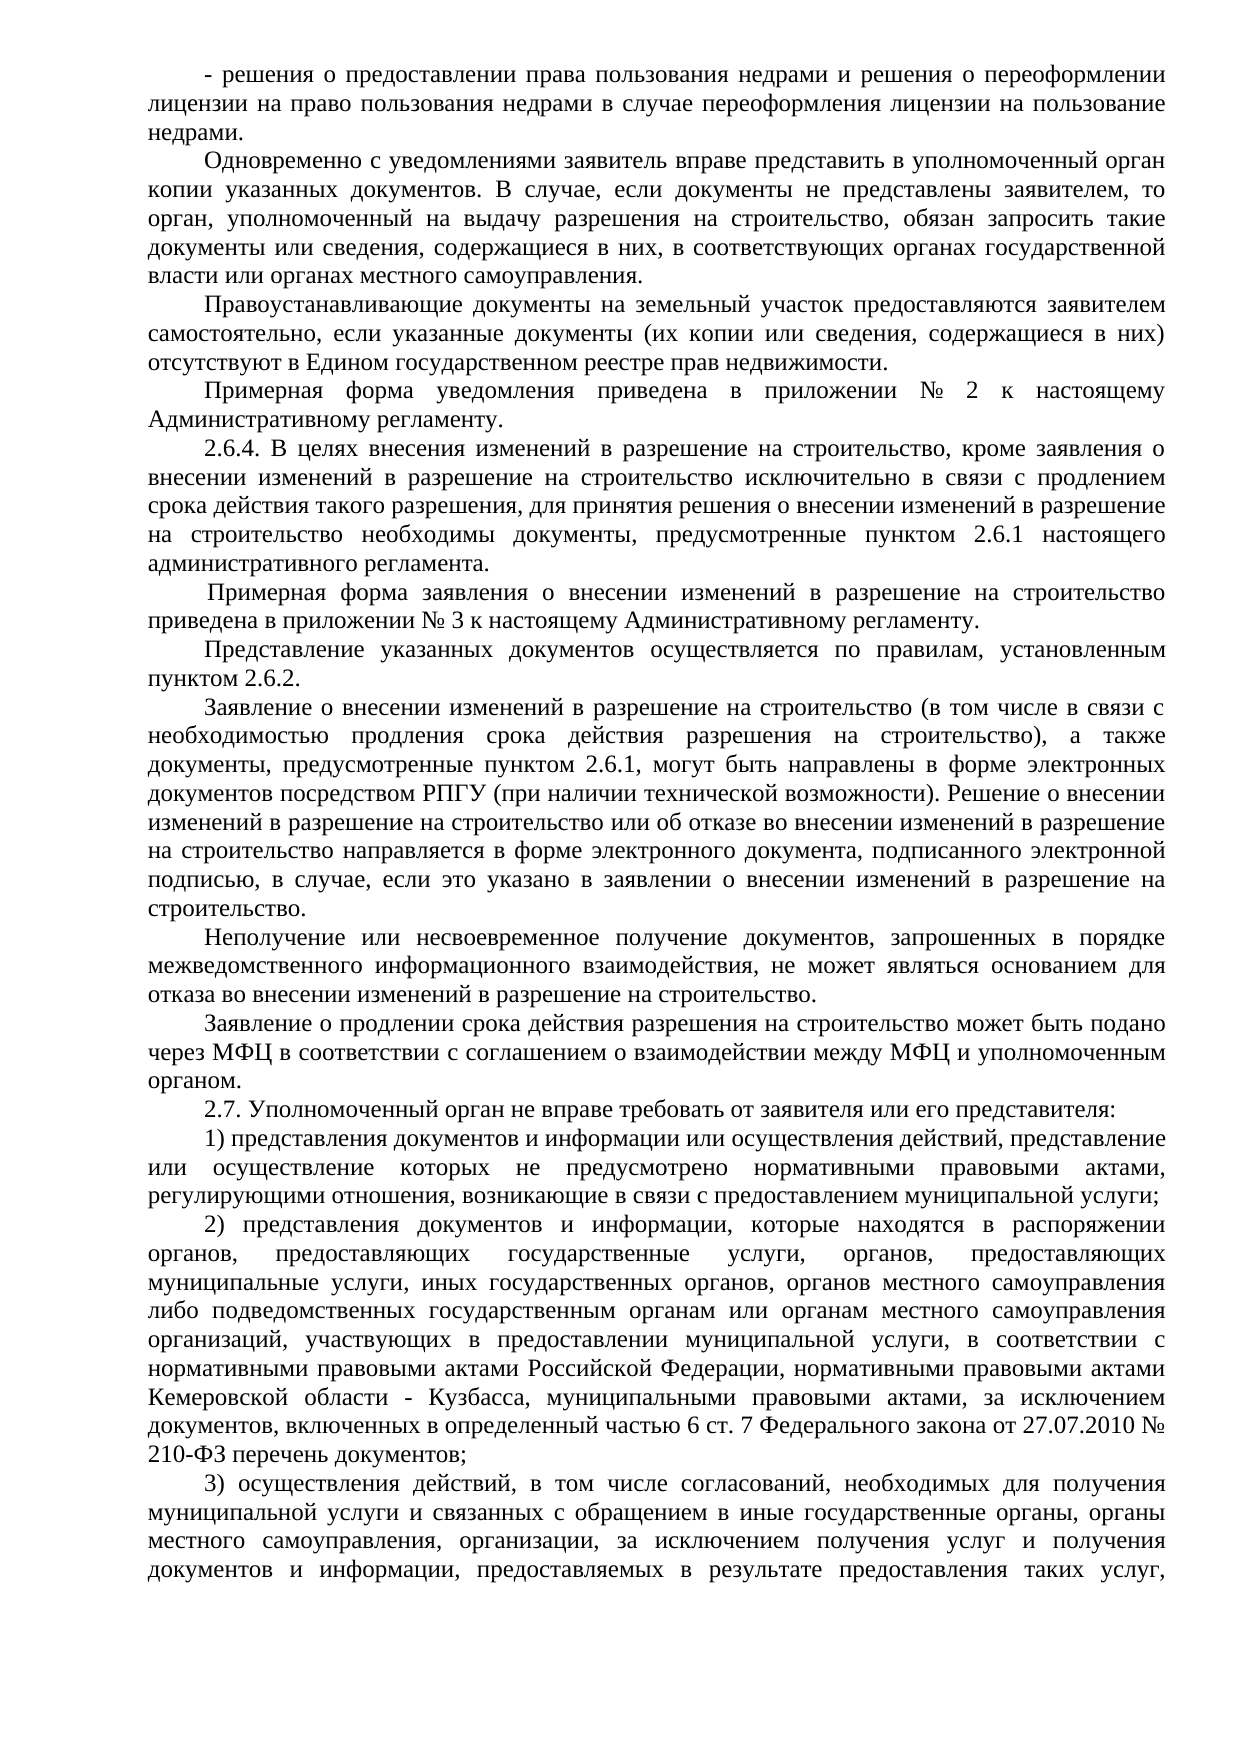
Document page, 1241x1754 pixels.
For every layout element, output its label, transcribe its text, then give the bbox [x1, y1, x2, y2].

text Примерная форма уведомления приведена в приложении № 2 к настоящему Административному регламенту. [148, 375, 1167, 433]
text Неполучение или несвоевременное получение документов, запрошенных в порядке межведомственного информационного взаимодействия, не может являться основанием для отказа во внесении изменений в разрешение на строительство. [148, 922, 1167, 1008]
text Одновременно с уведомлениями заявитель вправе представить в уполномоченный орган копии указанных документов. В случае, если документы не представлены заявителем, то орган, уполномоченный на выдачу разрешения на строительство, обязан запросить такие документы или сведения, содержащиеся в них, в соответствующих органах государственной власти или органах местного самоуправления. [148, 145, 1167, 289]
text Примерная форма заявления о внесении изменений в разрешение на строительство приведена в приложении № 3 к настоящему Административному регламенту. [148, 577, 1167, 634]
text 2.6.4. В целях внесения изменений в разрешение на строительство, кроме заявления о внесении изменений в разрешение на строительство исключительно в связи с продлением срока действия такого разрешения, для принятия решения о внесении изменений в разрешение на строительство необходимы документы, предусмотренные пунктом 2.6.1 настоящего административного регламента. [148, 433, 1167, 577]
text 2.7. Уполномоченный орган не вправе требовать от заявителя или его представителя: [148, 1094, 1167, 1123]
text 1) представления документов и информации или осуществления действий, представление или осуществление которых не предусмотрено нормативными правовыми актами, регулирующими отношения, возникающие в связи с предоставлением муниципальной услуги; [148, 1123, 1167, 1209]
text Правоустанавливающие документы на земельный участок предоставляются заявителем самостоятельно, если указанные документы (их копии или сведения, содержащиеся в них) отсутствуют в Едином государственном реестре прав недвижимости. [148, 289, 1167, 375]
text Заявление о внесении изменений в разрешение на строительство (в том числе в связи с необходимостью продления срока действия разрешения на строительство), а также документы, предусмотренные пунктом 2.6.1, могут быть направлены в форме электронных документов посредством РПГУ (при наличии технической возможности). Решение о внесении изменений в разрешение на строительство или об отказе во внесении изменений в разрешение на строительство направляется в форме электронного документа, подписанного электронной подписью, в случае, если это указано в заявлении о внесении изменений в разрешение на строительство. [148, 692, 1167, 922]
text - решения о предоставлении права пользования недрами и решения о переоформлении лицензии на право пользования недрами в случае переоформления лицензии на пользование недрами. [148, 59, 1167, 145]
text 2) представления документов и информации, которые находятся в распоряжении органов, предоставляющих государственные услуги, органов, предоставляющих муниципальные услуги, иных государственных органов, органов местного самоуправления либо подведомственных государственным органам или органам местного самоуправления организаций, участвующих в предоставлении муниципальной услуги, в соответствии с нормативными правовыми актами Российской Федерации, нормативными правовыми актами Кемеровской области - Кузбасса, муниципальными правовыми актами, за исключением документов, включенных в определенный частью 6 ст. 7 Федерального закона от 27.07.2010 № 210-ФЗ перечень документов; [148, 1209, 1167, 1468]
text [148, 1468, 1167, 1583]
text Заявление о продлении срока действия разрешения на строительство может быть подано через МФЦ в соответствии с соглашением о взаимодействии между МФЦ и уполномоченным органом. [148, 1008, 1167, 1094]
text Представление указанных документов осуществляется по правилам, установленным пунктом 2.6.2. [148, 634, 1167, 692]
